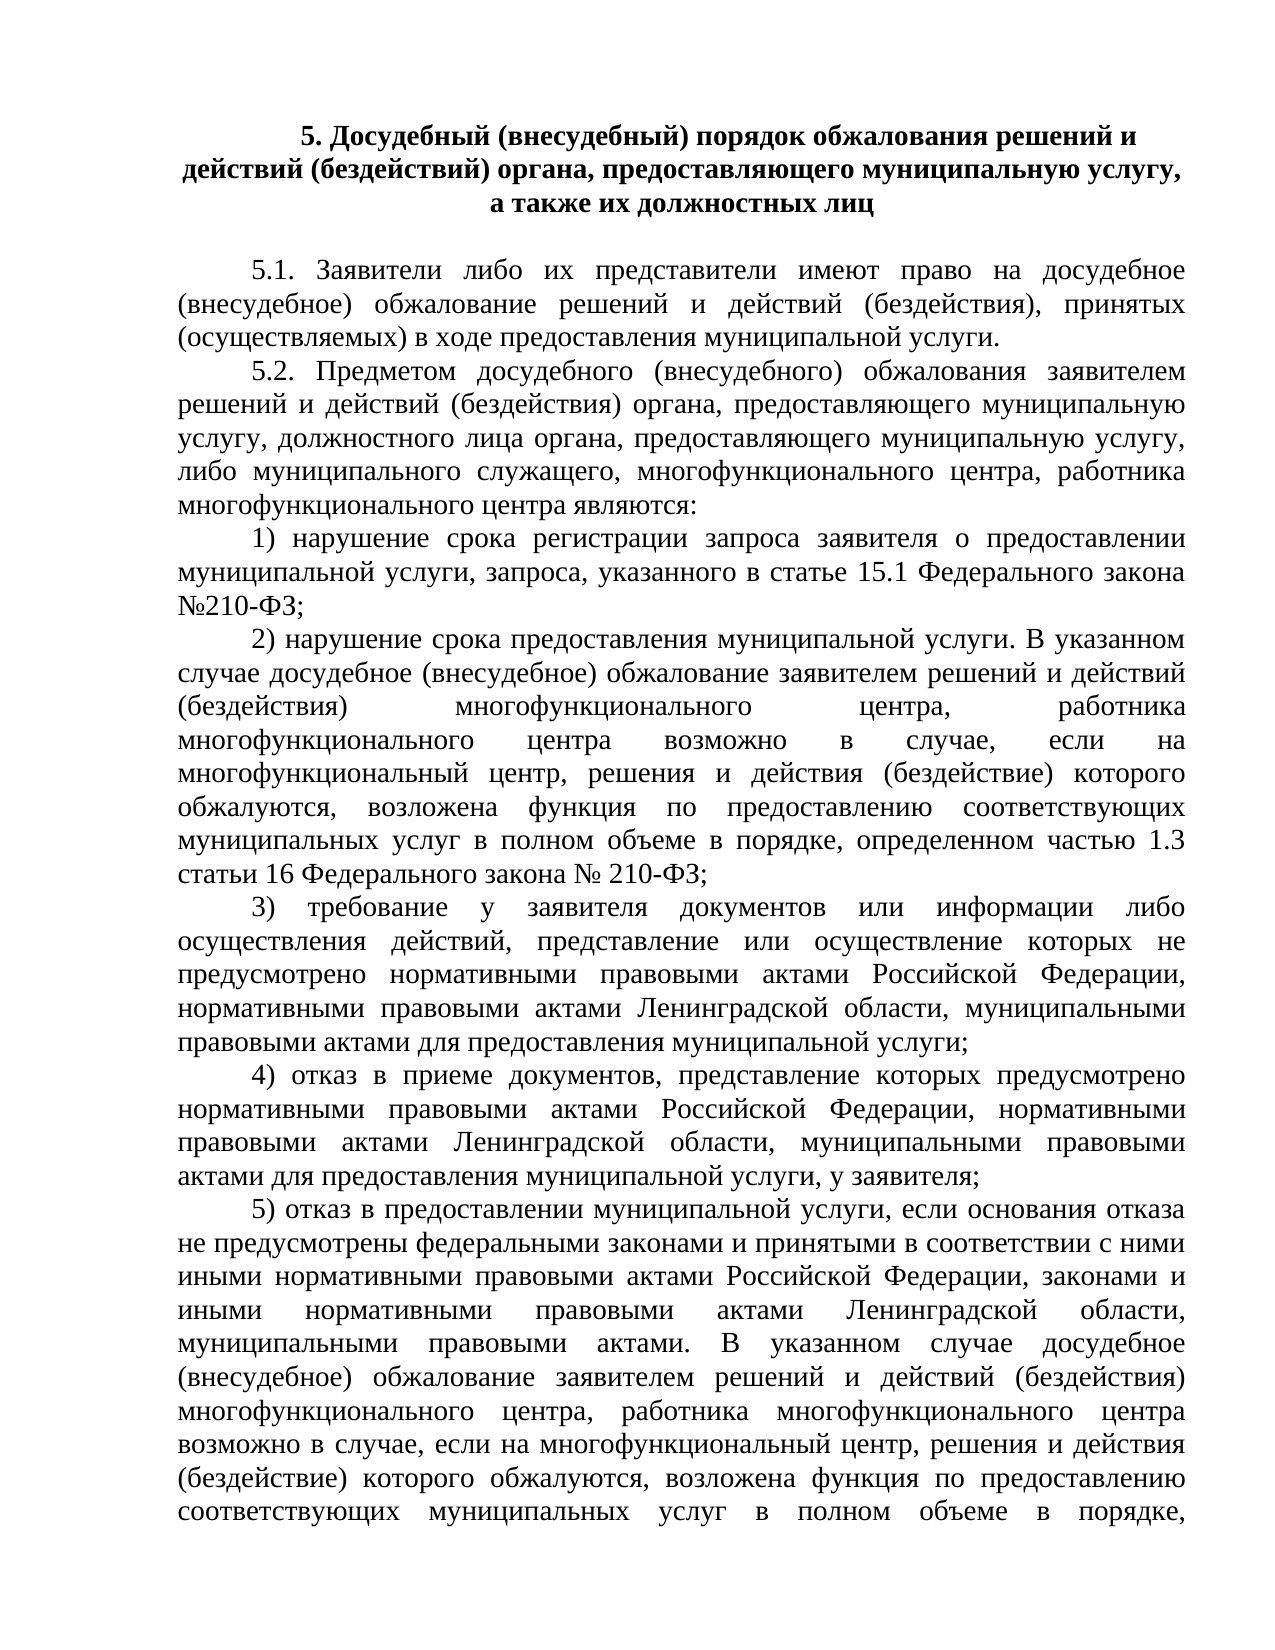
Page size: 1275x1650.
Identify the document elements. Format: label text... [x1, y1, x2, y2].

text 1) нарушение срока регистрации запроса заявителя о предоставлении муниципальной услуги, запроса, указанного в статье 15.1 Федерального закона №210-ФЗ; [177, 521, 1186, 621]
text 5.2. Предметом досудебного (внесудебного) обжалования заявителем решений и действий (бездействия) органа, предоставляющего муниципальную услугу, должностного лица органа, предоставляющего муниципальную услугу, либо муниципального служащего, многофункционального центра, работника многофункционального центра являются: [177, 353, 1186, 521]
text 5.1. Заявители либо их представители имеют право на досудебное (внесудебное) обжалование решений и действий (бездействия), принятых (осуществляемых) в ходе предоставления муниципальной услуги. [177, 252, 1186, 353]
text 4) отказ в приеме документов, представление которых предусмотрено нормативными правовыми актами Российской Федерации, нормативными правовыми актами Ленинградской области, муниципальными правовыми актами для предоставления муниципальной услуги, у заявителя; [177, 1057, 1186, 1191]
text 2) нарушение срока предоставления муниципальной услуги. В указанном случае досудебное (внесудебное) обжалование заявителем решений и действий (бездействия) многофункционального центра, работника многофункционального центра возможно в случае, если на многофункциональный центр, решения и действия (бездействие) которого обжалуются, возложена функция по предоставлению соответствующих муниципальных услуг в полном объеме в порядке, определенном частью 1.3 статьи 16 Федерального закона № 210-ФЗ; [177, 621, 1186, 889]
text 5. Досудебный (внесудебный) порядок обжалования решений и действий (бездействий) органа, предоставляющего муниципальную услугу, а также их должностных лиц [177, 118, 1186, 219]
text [177, 1191, 1186, 1527]
text 3) требование у заявителя документов или информации либо осуществления действий, представление или осуществление которых не предусмотрено нормативными правовыми актами Российской Федерации, нормативными правовыми актами Ленинградской области, муниципальными правовыми актами для предоставления муниципальной услуги; [177, 889, 1186, 1057]
